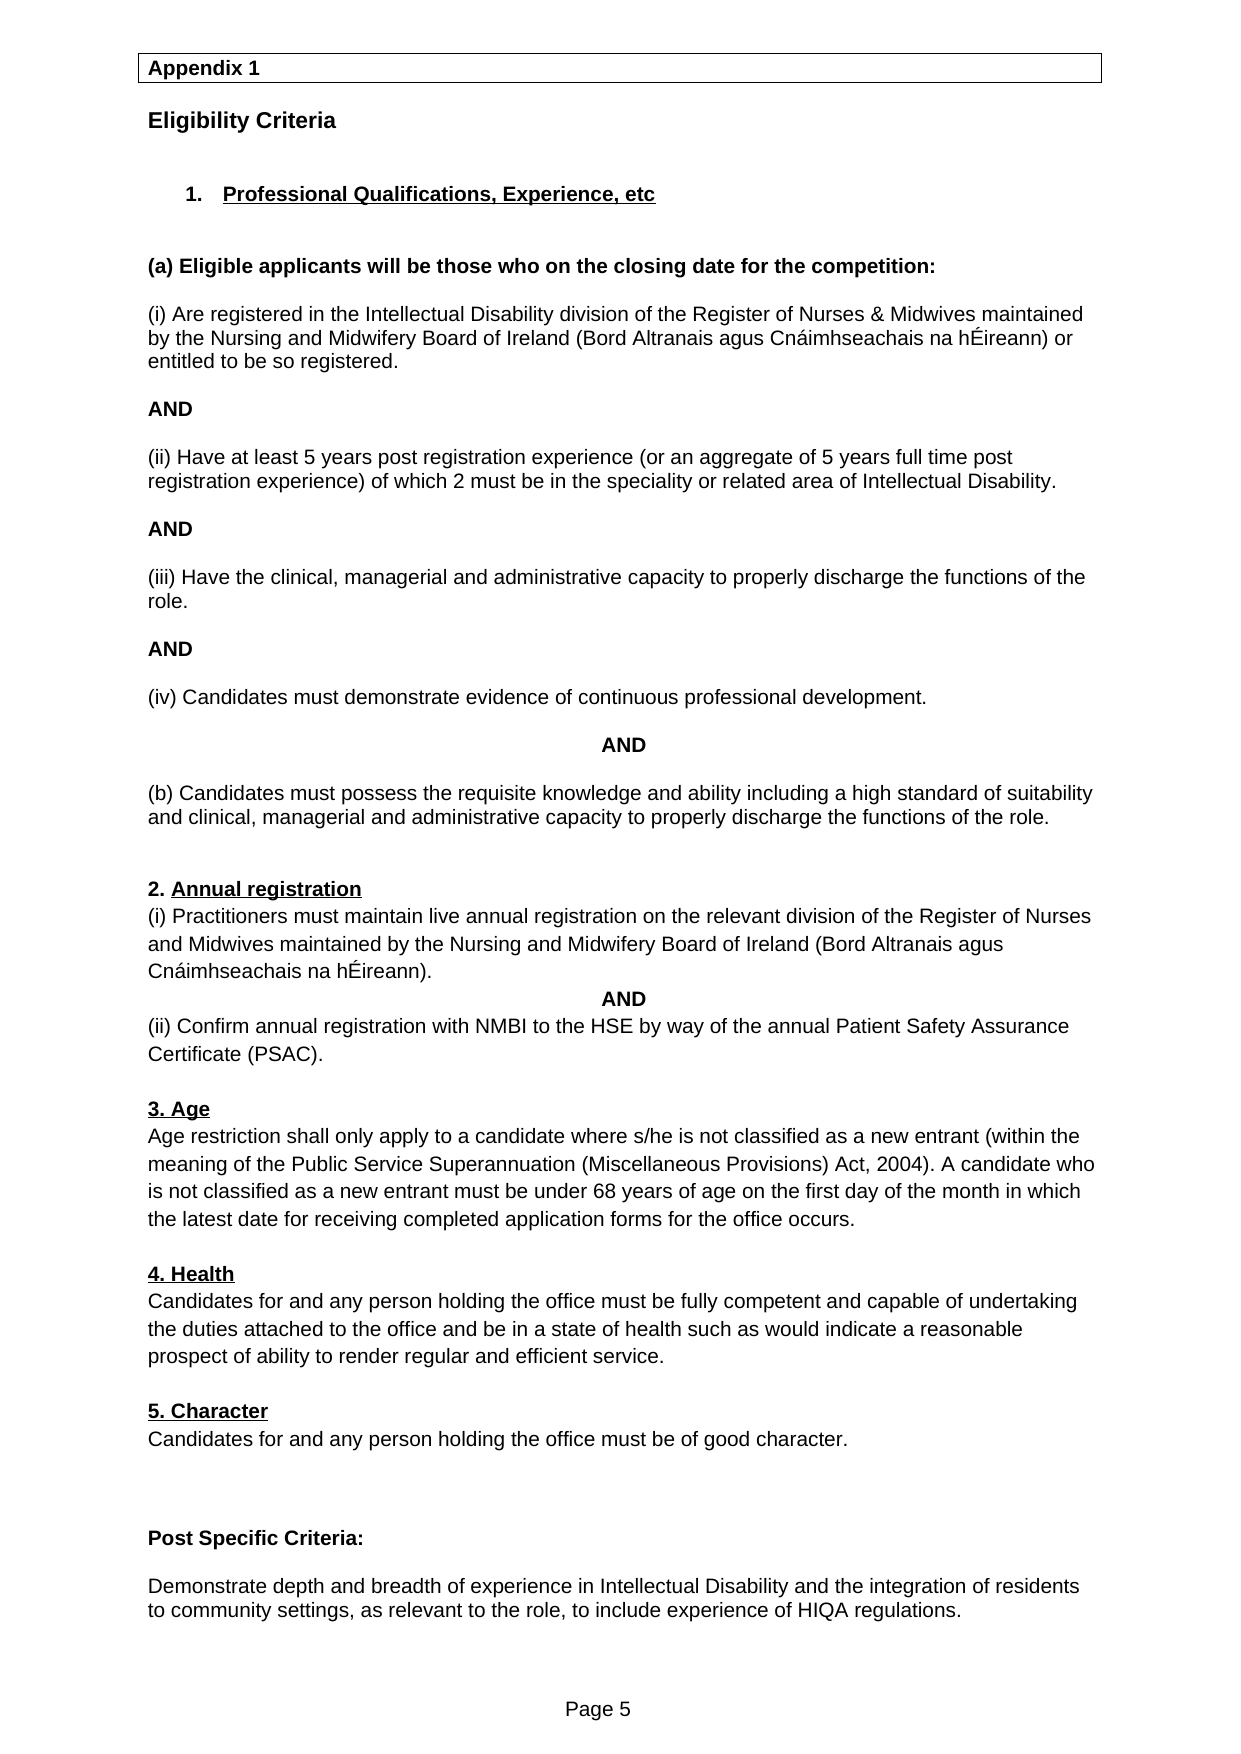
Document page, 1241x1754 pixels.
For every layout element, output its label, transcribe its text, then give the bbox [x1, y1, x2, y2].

list Professional Qualifications, Experience, etc [185, 182, 1099, 206]
text AND [148, 517, 1099, 541]
text AND [148, 637, 1099, 661]
text (iii) Have the clinical, managerial and administrative capacity to properly discharge the functions of the role. [148, 565, 1099, 613]
text Post Specific Criteria: [148, 1526, 1092, 1550]
text Demonstrate depth and breadth of experience in Intellectual Disability and the integration of residents to community settings, as relevant to the role, to include experience of HIQA regulations. [148, 1574, 1092, 1622]
text 3. Age [148, 1096, 1099, 1120]
text 5. Character [148, 1399, 1099, 1423]
text AND [148, 397, 1099, 421]
text (iv) Candidates must demonstrate evidence of continuous professional development. [148, 685, 1099, 709]
text 2. Annual registration [148, 876, 1099, 900]
text Candidates for and any person holding the office must be of good character. [148, 1426, 1099, 1450]
text (b) Candidates must possess the requisite knowledge and ability including a high standard of suitability and clinical, managerial and administrative capacity to properly discharge the functions of the role. [148, 781, 1099, 828]
text (ii) Confirm annual registration with NMBI to the HSE by way of the annual Patient Safety Assurance Certificate (PSAC). [148, 1014, 1099, 1065]
text (a) Eligible applicants will be those who on the closing date for the competition: [148, 253, 1099, 277]
text (i) Are registered in the Intellectual Disability division of the Register of Nurses & Midwives maintained by the Nursing and Midwifery Board of Ireland (Bord Altranais agus Cnáimhseachais na hÉireann) or entitled to be so registered. [148, 301, 1099, 373]
text Candidates for and any person holding the office must be fully competent and capable of undertaking the duties attached to the office and be in a state of health such as would indicate a reasonable prospect of ability to render regular and efficient service. [148, 1289, 1099, 1368]
text AND [148, 986, 1099, 1010]
text Eligibility Criteria [148, 107, 1092, 134]
text (ii) Have at least 5 years post registration experience (or an aggregate of 5 years full time post registration experience) of which 2 must be in the speciality or related area of Intellectual Disability. [148, 445, 1099, 493]
text Appendix 1 [139, 54, 1101, 82]
text AND [148, 733, 1099, 757]
text 4. Health [148, 1261, 1099, 1285]
text (i) Practitioners must maintain live annual registration on the relevant division of the Register of Nurses and Midwives maintained by the Nursing and Midwifery Board of Ireland (Bord Altranais agus Cnáimhseachais na hÉireann). [148, 904, 1099, 983]
text Age restriction shall only apply to a candidate where s/he is not classified as a new entrant (within the meaning of the Public Service Superannuation (Miscellaneous Provisions) Act, 2004). A candidate who is not classified as a new entrant must be under 68 years of age on the first day of the month in which the latest date for receiving completed application forms for the office occurs. [148, 1124, 1099, 1230]
